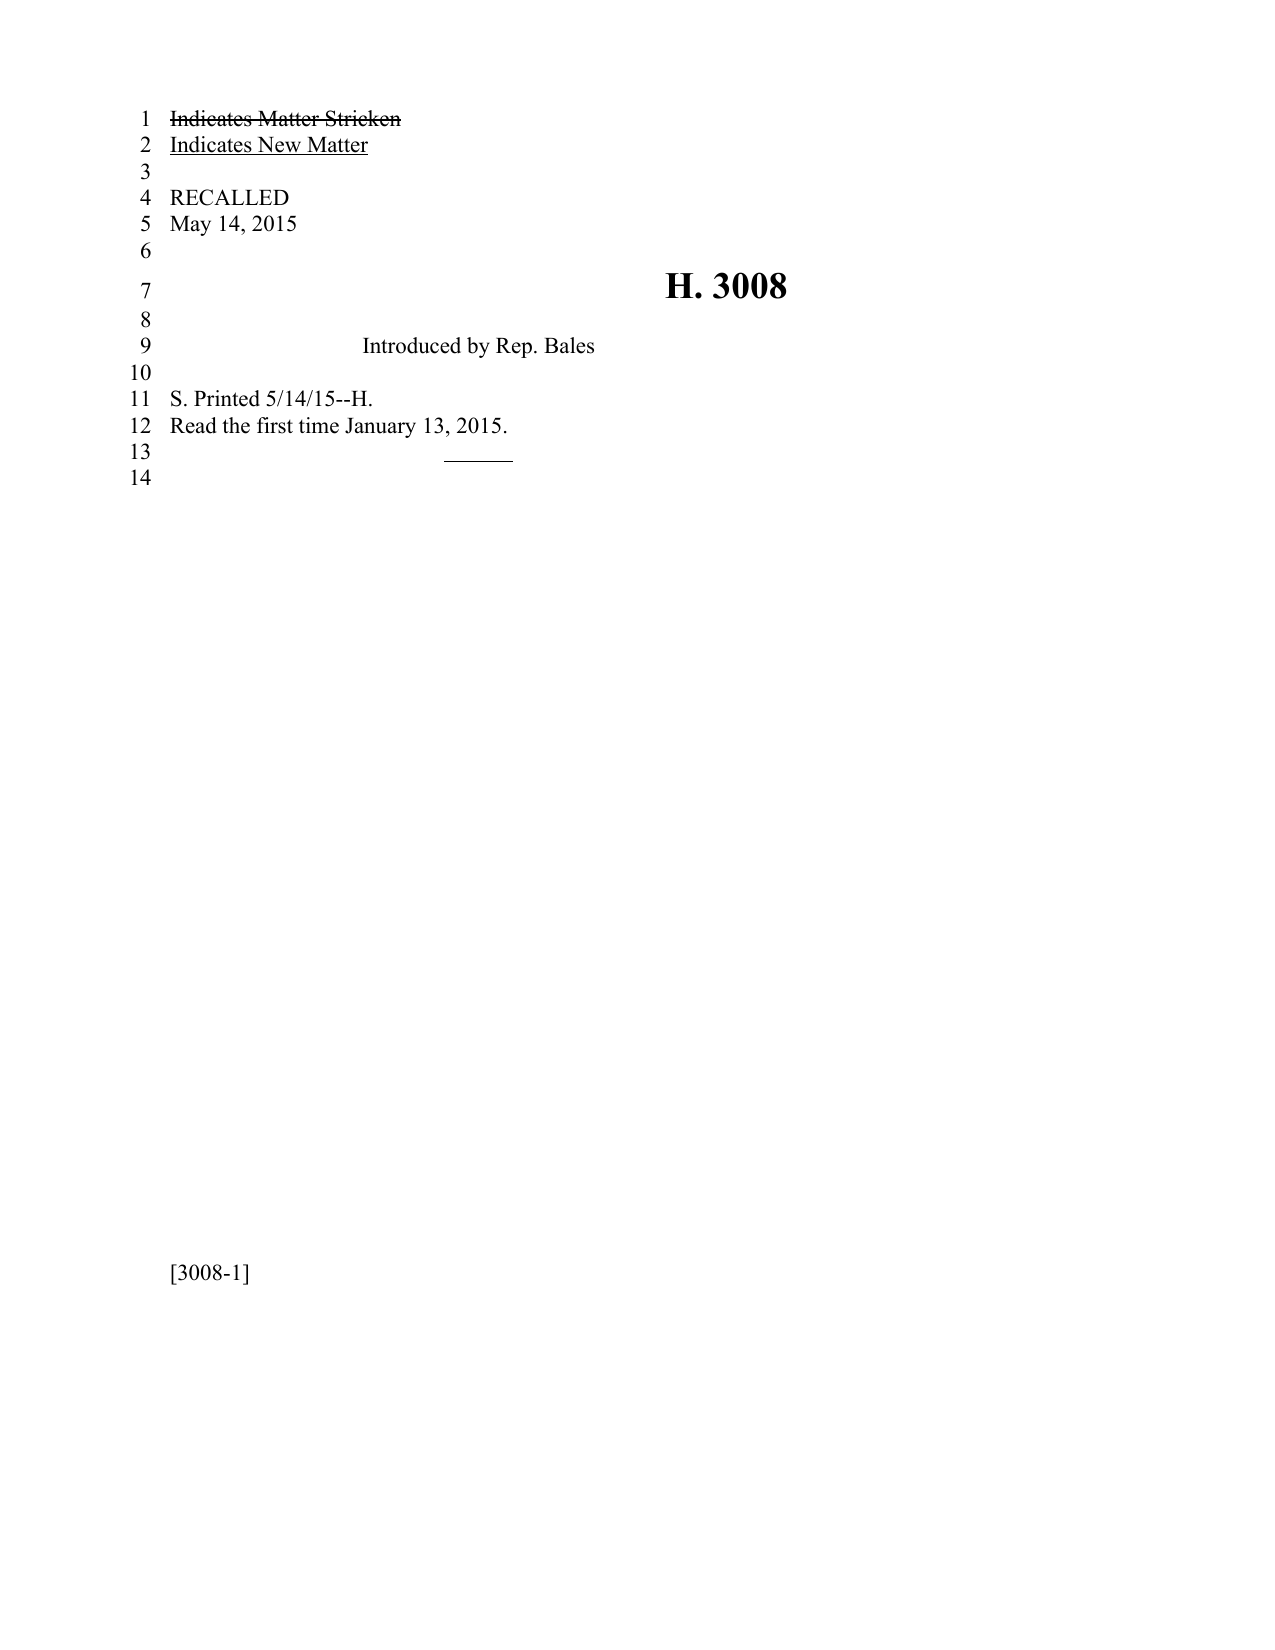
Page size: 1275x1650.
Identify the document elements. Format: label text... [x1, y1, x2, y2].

text S. Printed 5/14/15--H. [169, 385, 787, 412]
text RECALLED [169, 184, 787, 210]
text H. 3008 [169, 263, 787, 306]
text Indicates New Matter [169, 131, 787, 158]
text Indicates Matter Stricken [169, 105, 787, 131]
text Introduced by Rep. Bales [169, 333, 787, 359]
text May 14, 2015 [169, 210, 787, 237]
text Read the first time January 13, 2015. [169, 412, 787, 438]
